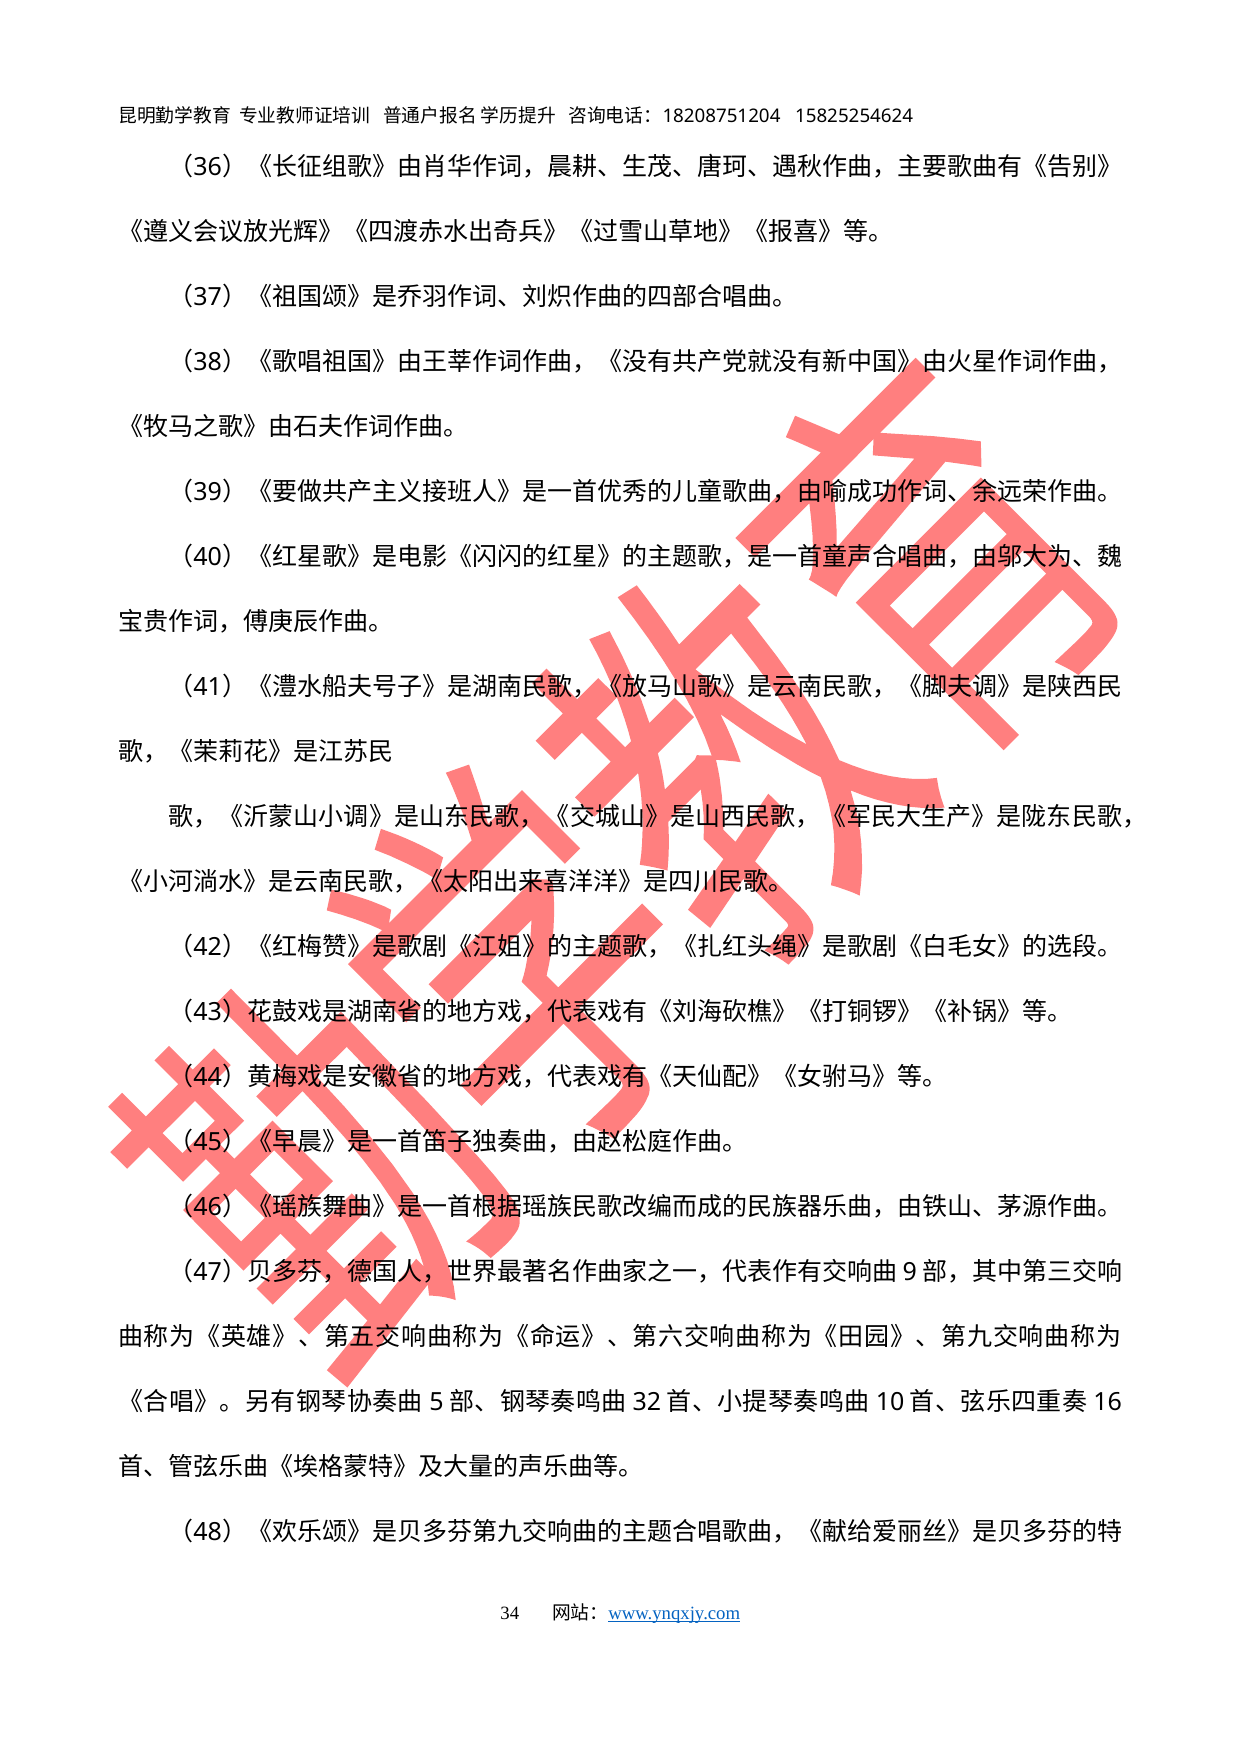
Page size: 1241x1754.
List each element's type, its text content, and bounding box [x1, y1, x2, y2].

text （36）《长征组歌》由肖华作词，晨耕、生茂、唐珂、遇秋作曲，主要歌曲有《告别》《遵义会议放光辉》《四渡赤水出奇兵》《过雪山草地》《报喜》等。 [118, 132, 1122, 262]
text （42）《红梅赞》是歌剧《江姐》的主题歌，《扎红头绳》是歌剧《白毛女》的选段。 [118, 912, 1122, 977]
text （38）《歌唱祖国》由王莘作词作曲，《没有共产党就没有新中国》由火星作词作曲，《牧马之歌》由石夫作词作曲。 [118, 327, 1122, 457]
text （46）《瑶族舞曲》是一首根据瑶族民歌改编而成的民族器乐曲，由铁山、茅源作曲。 [118, 1172, 1122, 1237]
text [118, 1497, 1122, 1562]
text （41）《澧水船夫号子》是湖南民歌，《放马山歌》是云南民歌，《脚夫调》是陕西民歌，《茉莉花》是江苏民 [118, 652, 1122, 782]
text （43）花鼓戏是湖南省的地方戏，代表戏有《刘海砍樵》《打铜锣》《补锅》等。 [118, 977, 1122, 1042]
text （47）贝多芬，德国人，世界最著名作曲家之一，代表作有交响曲9部，其中第三交响曲称为《英雄》、第五交响曲称为《命运》、第六交响曲称为《田园》、第九交响曲称为《合唱》。另有钢琴协奏曲5部、钢琴奏鸣曲32首、小提琴奏鸣曲10首、弦乐四重奏16首、管弦乐曲《埃格蒙特》及大量的声乐曲等。 [118, 1237, 1122, 1497]
text （37）《祖国颂》是乔羽作词、刘炽作曲的四部合唱曲。 [118, 262, 1122, 327]
text （40）《红星歌》是电影《闪闪的红星》的主题歌，是一首童声合唱曲，由邬大为、魏宝贵作词，傅庚辰作曲。 [118, 522, 1122, 652]
text 歌，《沂蒙山小调》是山东民歌，《交城山》是山西民歌，《军民大生产》是陇东民歌，《小河淌水》是云南民歌，《太阳出来喜洋洋》是四川民歌。 [118, 782, 1122, 912]
text （45）《早晨》是一首笛子独奏曲，由赵松庭作曲。 [118, 1107, 1122, 1172]
text （39）《要做共产主义接班人》是一首优秀的儿童歌曲，由喻成功作词、余远荣作曲。 [118, 457, 1122, 522]
text （44）黄梅戏是安徽省的地方戏，代表戏有《天仙配》《女驸马》等。 [118, 1042, 1122, 1107]
